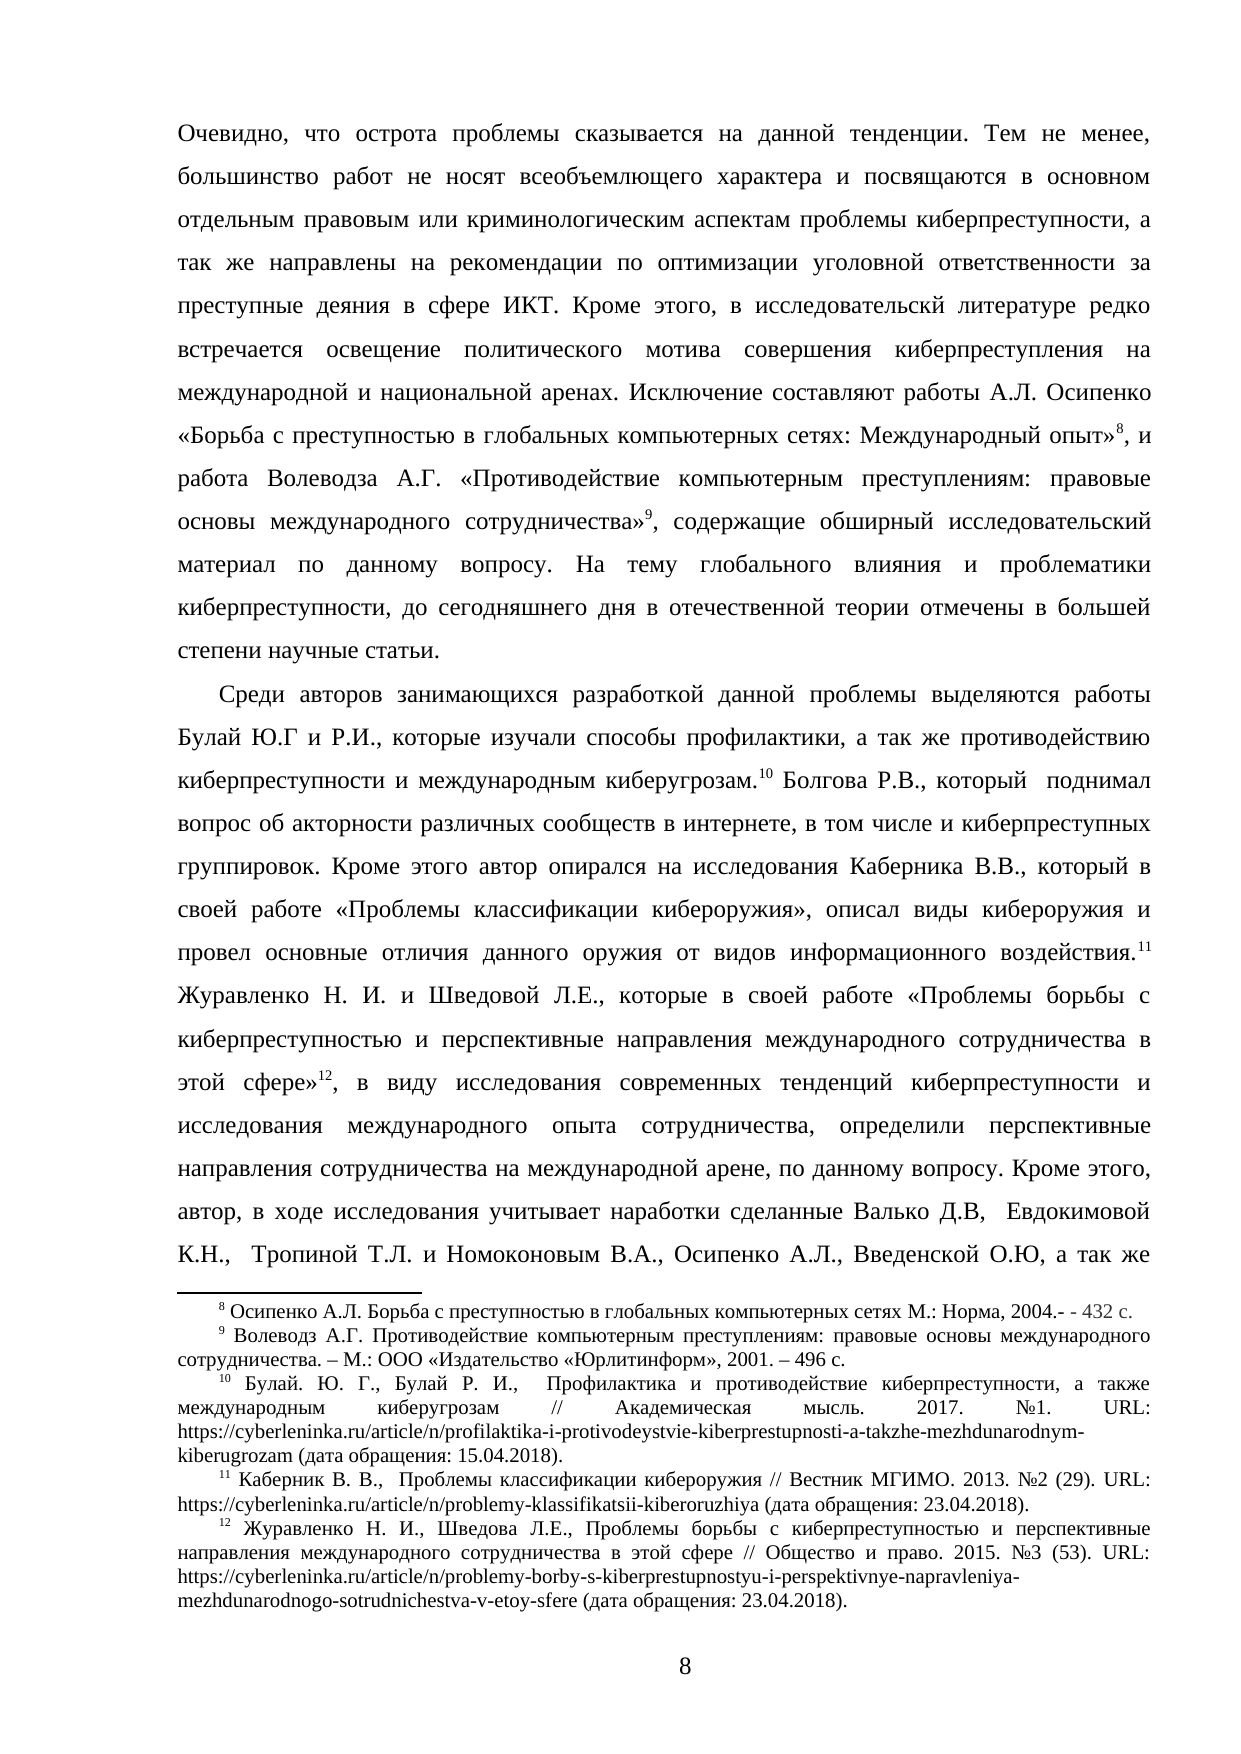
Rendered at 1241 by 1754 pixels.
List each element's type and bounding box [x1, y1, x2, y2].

text [177, 118, 1152, 664]
text [177, 679, 1152, 1268]
